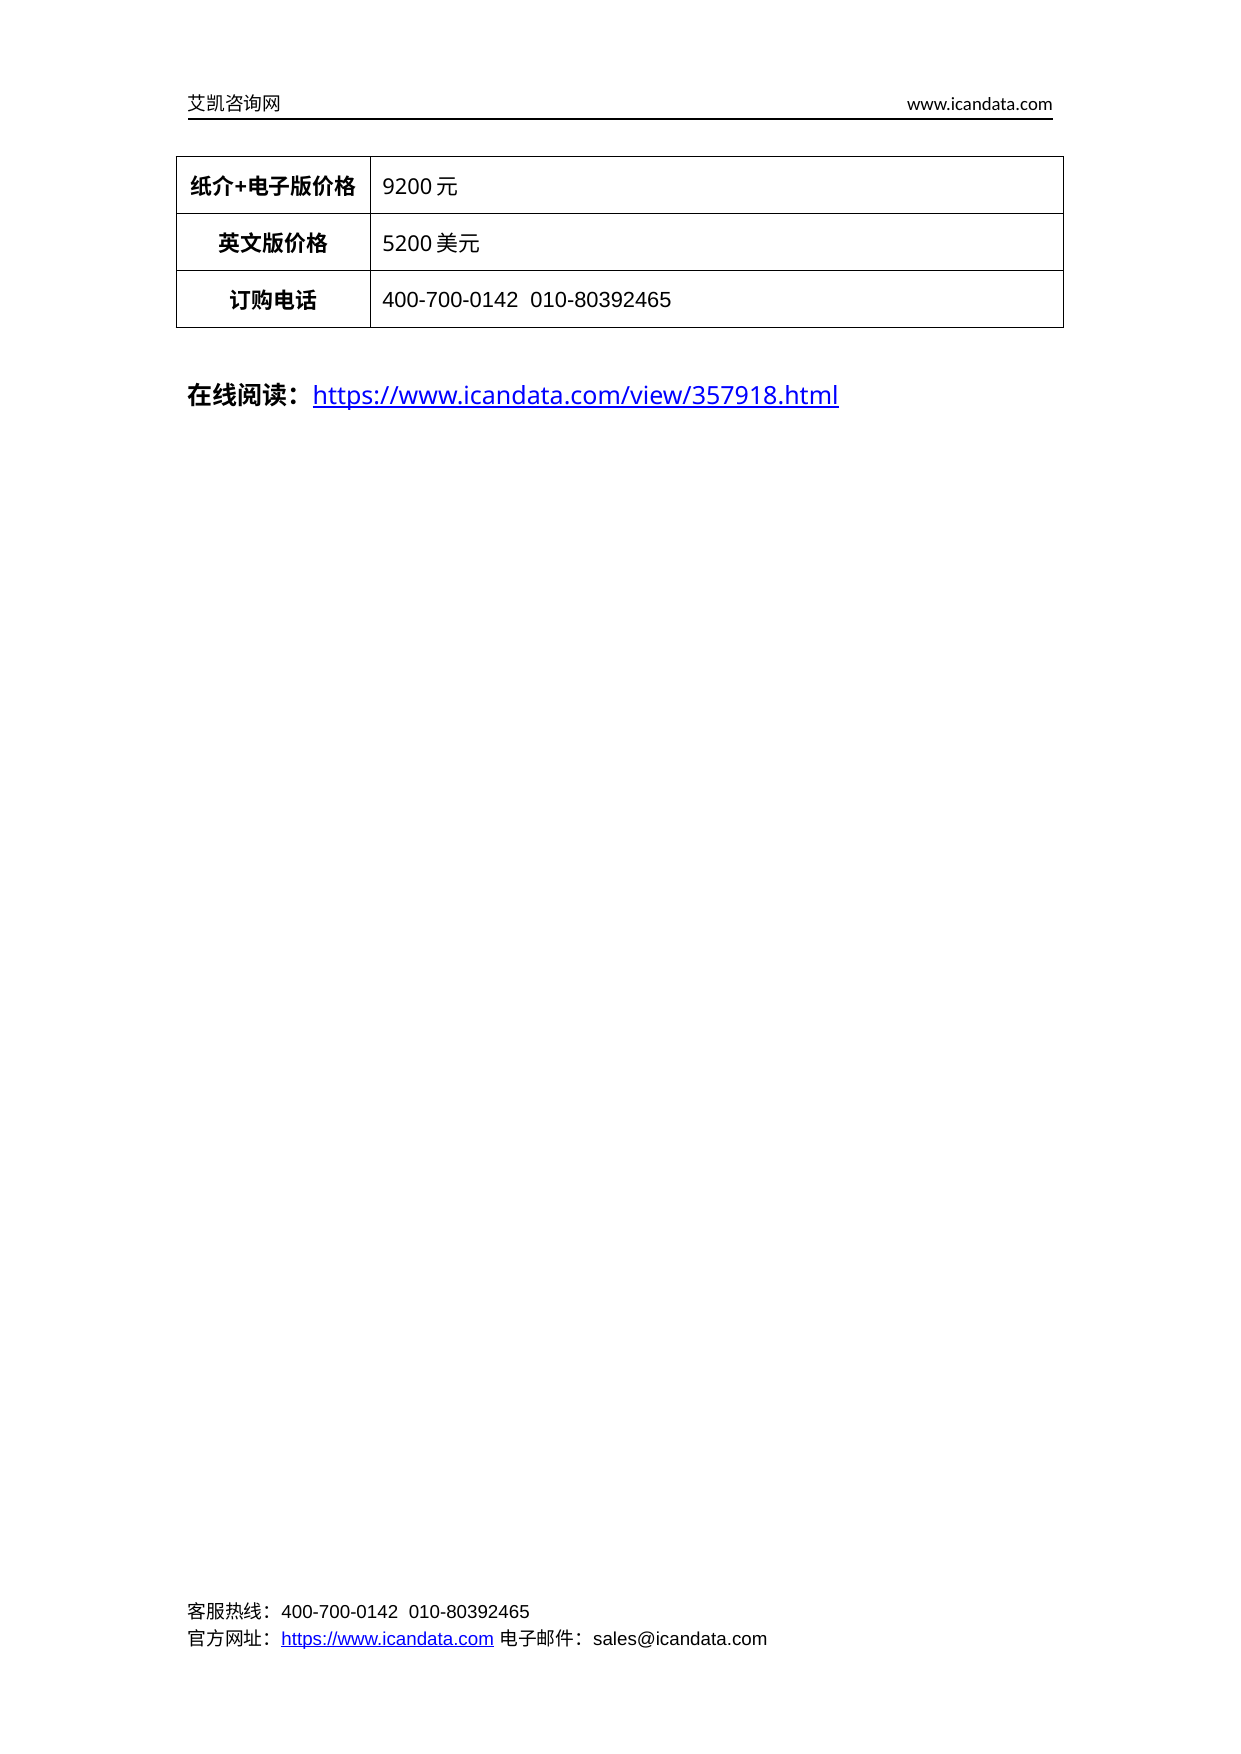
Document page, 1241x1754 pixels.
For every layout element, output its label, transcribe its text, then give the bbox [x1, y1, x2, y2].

table_cell 9200元 [371, 157, 1063, 213]
text 在线阅读：https://www.icandata.com/view/357918.html [187, 361, 1053, 426]
table_cell 5200美元 [371, 214, 1063, 270]
table_cell 英文版价格 [177, 214, 370, 270]
table_cell 纸介+电子版价格 [177, 157, 370, 213]
table_cell 订购电话 [177, 271, 370, 327]
table_cell 400-700-0142 010-80392465 [371, 271, 1063, 327]
